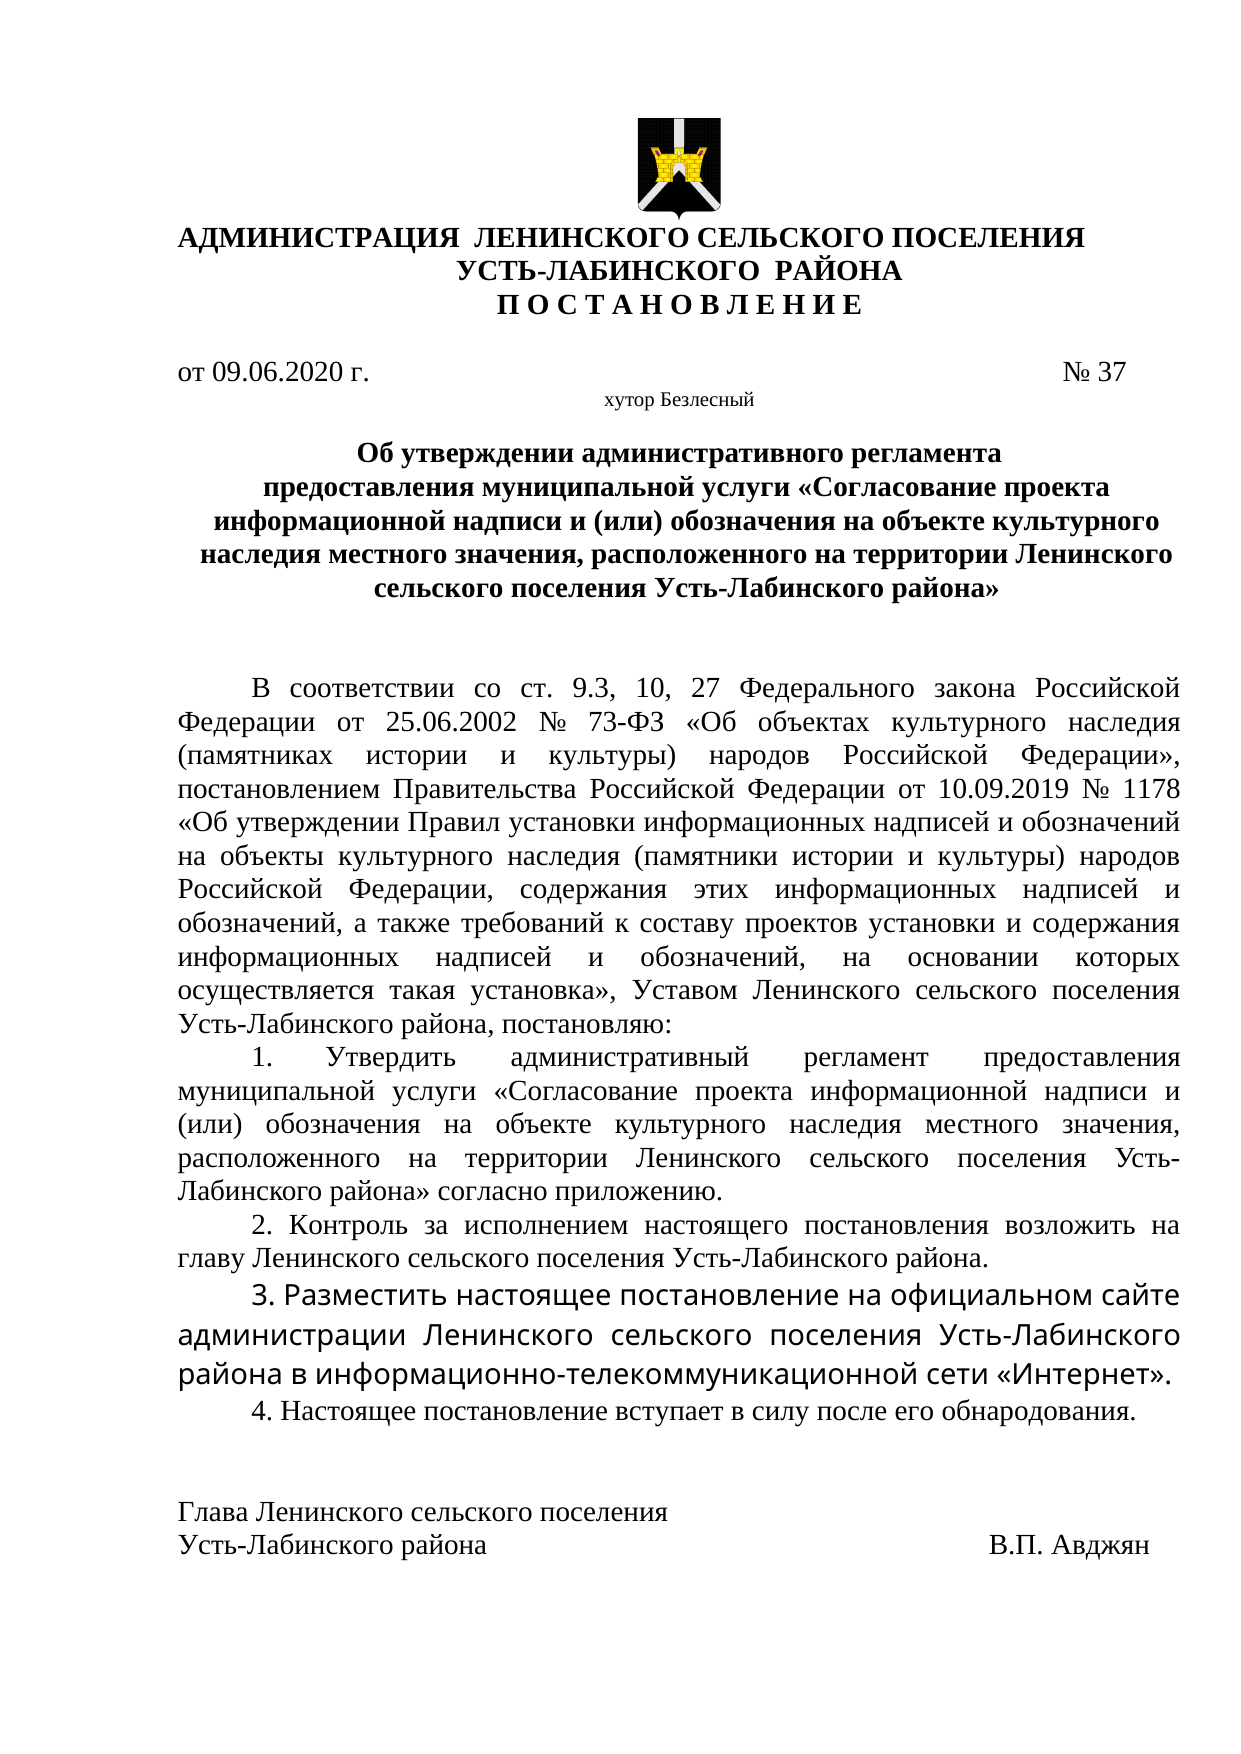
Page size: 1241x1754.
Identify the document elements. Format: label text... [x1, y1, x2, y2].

text АДМИНИСТРАЦИЯ ЛЕНИНСКОГО СЕЛЬСКОГО ПОСЕЛЕНИЯ [177, 220, 1181, 253]
text Об утверждении административного регламента [177, 436, 1181, 469]
text УСТЬ-ЛАБИНСКОГО РАЙОНА [177, 253, 1181, 287]
text хутор Безлесный [177, 387, 1181, 411]
text В соответствии со ст. 9.3, 10, 27 Федерального закона Российской Федерации от 25.06.2002 № 73-ФЗ «Об объектах культурного наследия (памятниках истории и культуры) народов Российской Федерации», постановлением Правительства Российской Федерации от 10.09.2019 № 1178 «Об утверждении Правил установки информационных надписей и обозначений на объекты культурного наследия (памятники истории и культуры) народов Российской Федерации, содержания этих информационных надписей и обозначений, а также требований к составу проектов установки и содержания информационных надписей и обозначений, на основании которых осуществляется такая установка», Уставом Ленинского сельского поселения Усть-Лабинского района, постановляю: [177, 670, 1181, 1039]
text 4. Настоящее постановление вступает в силу после его обнародования. [177, 1393, 1181, 1427]
list 2. Контроль за исполнением настоящего постановления возложить на главу Ленинского сельского поселения Усть-Лабинского района. [177, 1207, 1181, 1274]
text П О С Т А Н О В Л Е Н И Е [177, 287, 1181, 320]
text предоставления муниципальной услуги «Согласование проекта информационной надписи и (или) обозначения на объекте культурного наследия местного значения, расположенного на территории Ленинского сельского поселения Усть-Лабинского района» [177, 469, 1196, 603]
text Усть-Лабинского района В.П. Авджян [177, 1527, 1181, 1561]
picture [637, 118, 721, 220]
text Глава Ленинского сельского поселения [177, 1494, 1181, 1527]
text от 09.06.2020 г. № 37 [177, 354, 1181, 387]
list Утвердить административный регламент предоставления муниципальной услуги «Согласование проекта информационной надписи и (или) обозначения на объекте культурного наследия местного значения, расположенного на территории Ленинского сельского поселения Усть-Лабинского района» согласно приложению. [177, 1039, 1181, 1207]
text 3. Разместить настоящее постановление на официальном сайте администрации Ленинского сельского поселения Усть-Лабинского района в информационно-телекоммуникационной сети «Интернет». [177, 1274, 1181, 1393]
